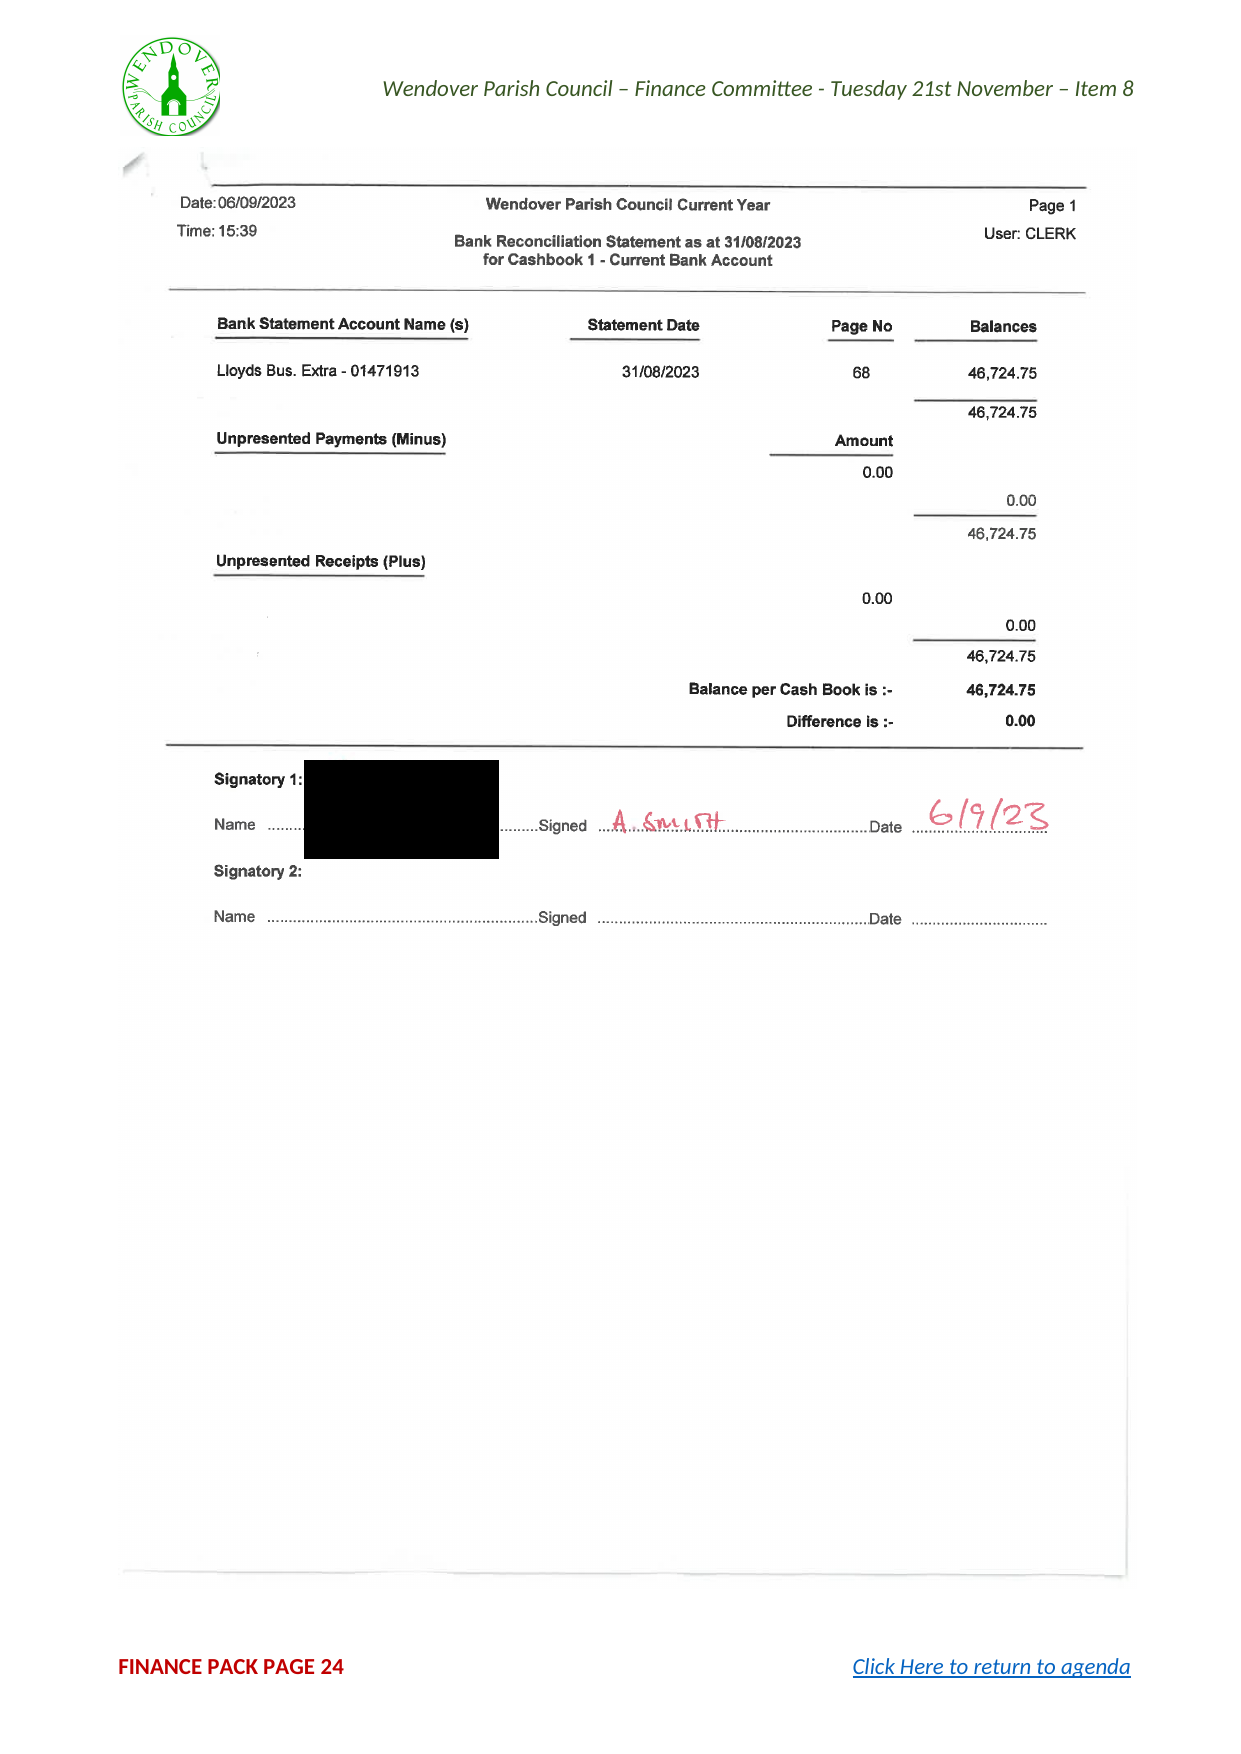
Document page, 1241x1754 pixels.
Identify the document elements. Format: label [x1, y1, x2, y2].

picture [118, 147, 1137, 1589]
picture [119, 35, 220, 136]
